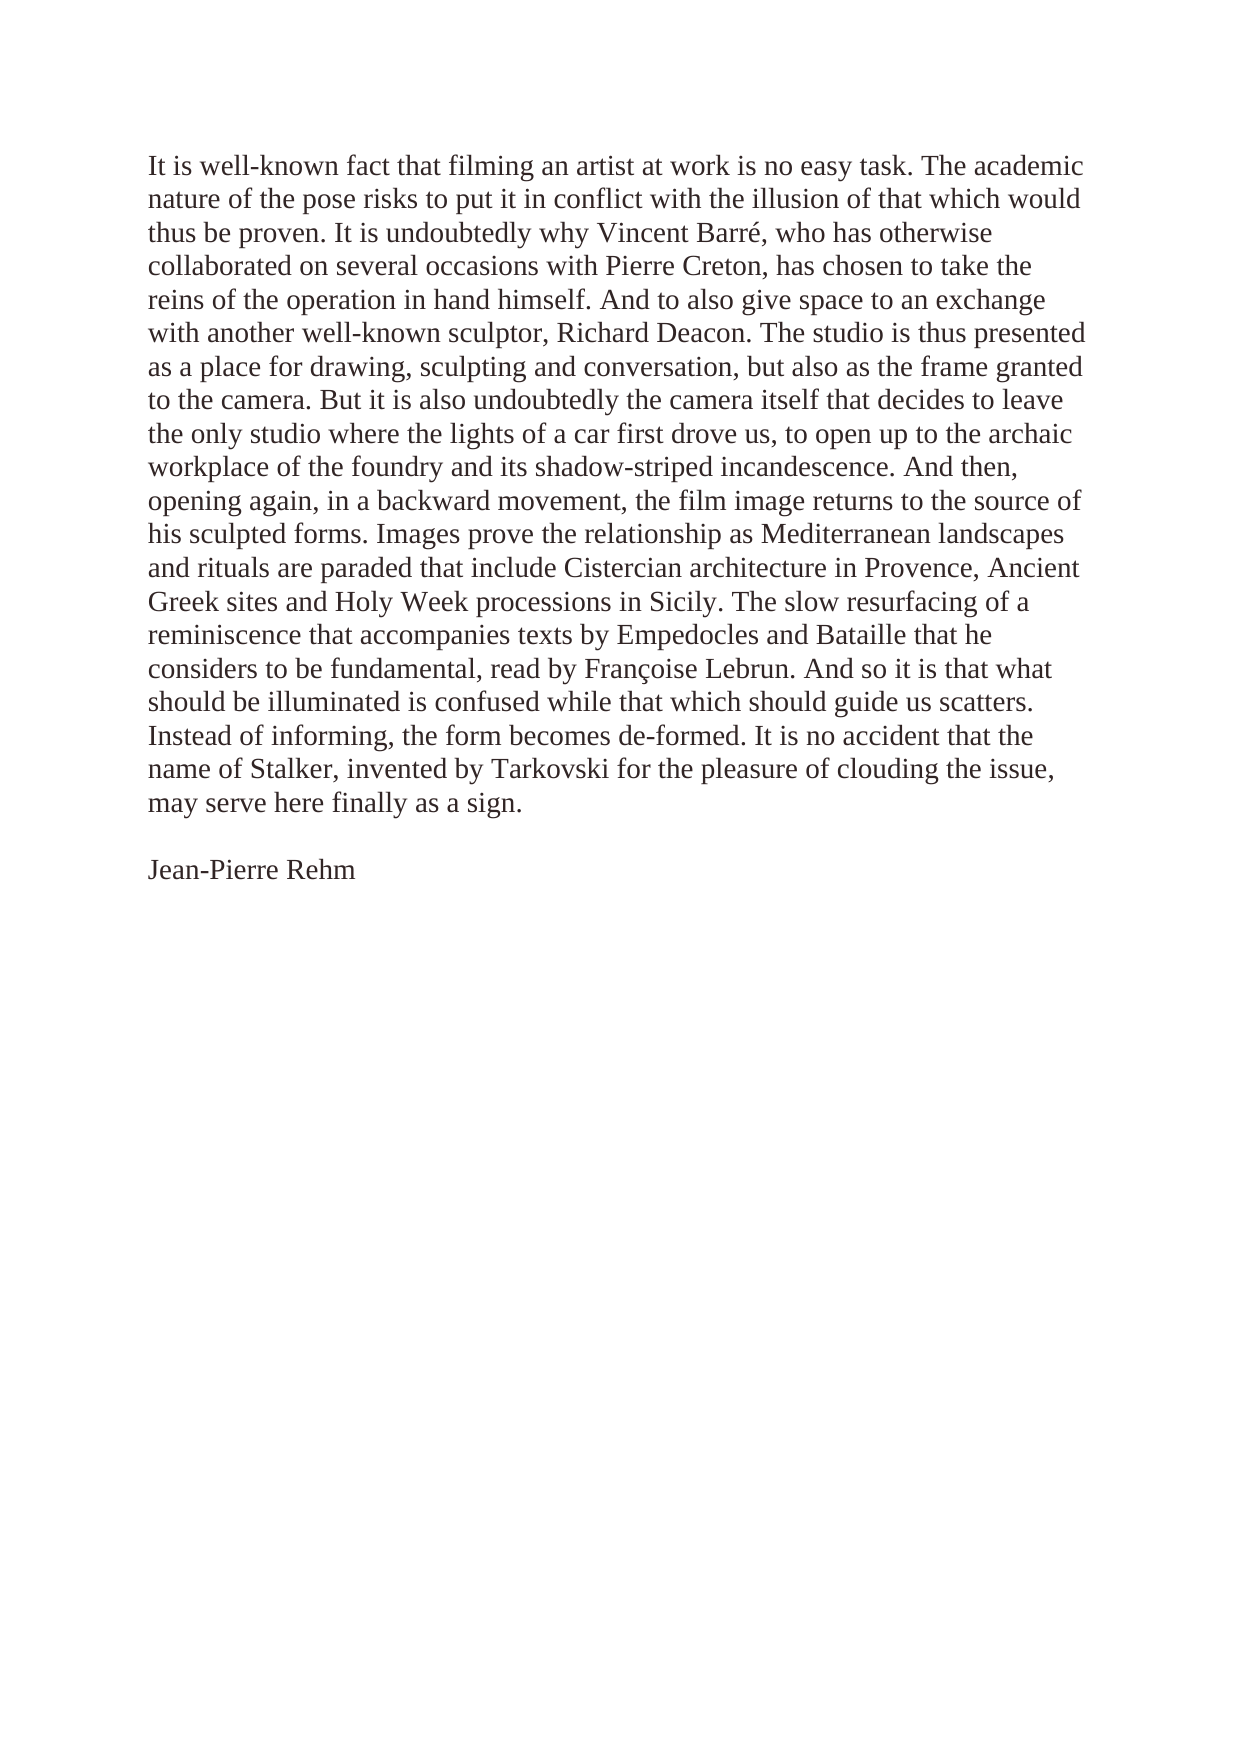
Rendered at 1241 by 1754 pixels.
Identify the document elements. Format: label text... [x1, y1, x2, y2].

text Jean-Pierre Rehm [148, 852, 1093, 886]
text It is well-known fact that filming an artist at work is no easy task. The academic nature of the pose risks to put it in conflict with the illusion of that which would thus be proven. It is undoubtedly why Vincent Barré, who has otherwise collaborated on several occasions with Pierre Creton, has chosen to take the reins of the operation in hand himself. And to also give space to an exchange with another well-known sculptor, Richard Deacon. The studio is thus presented as a place for drawing, sculpting and conversation, but also as the frame granted to the camera. But it is also undoubtedly the camera itself that decides to leave the only studio where the lights of a car first drove us, to open up to the archaic workplace of the foundry and its shadow-striped incandescence. And then, opening again, in a backward movement, the film image returns to the source of his sculpted forms. Images prove the relationship as Mediterranean landscapes and rituals are paraded that include Cistercian architecture in Provence, Ancient Greek sites and Holy Week processions in Sicily. The slow resurfacing of a reminiscence that accompanies texts by Empedocles and Bataille that he considers to be fundamental, read by Françoise Lebrun. And so it is that what should be illuminated is confused while that which should guide us scatters. Instead of informing, the form becomes de-formed. It is no accident that the name of Stalker, invented by Tarkovski for the pleasure of clouding the issue, may serve here finally as a sign. [148, 148, 1093, 818]
